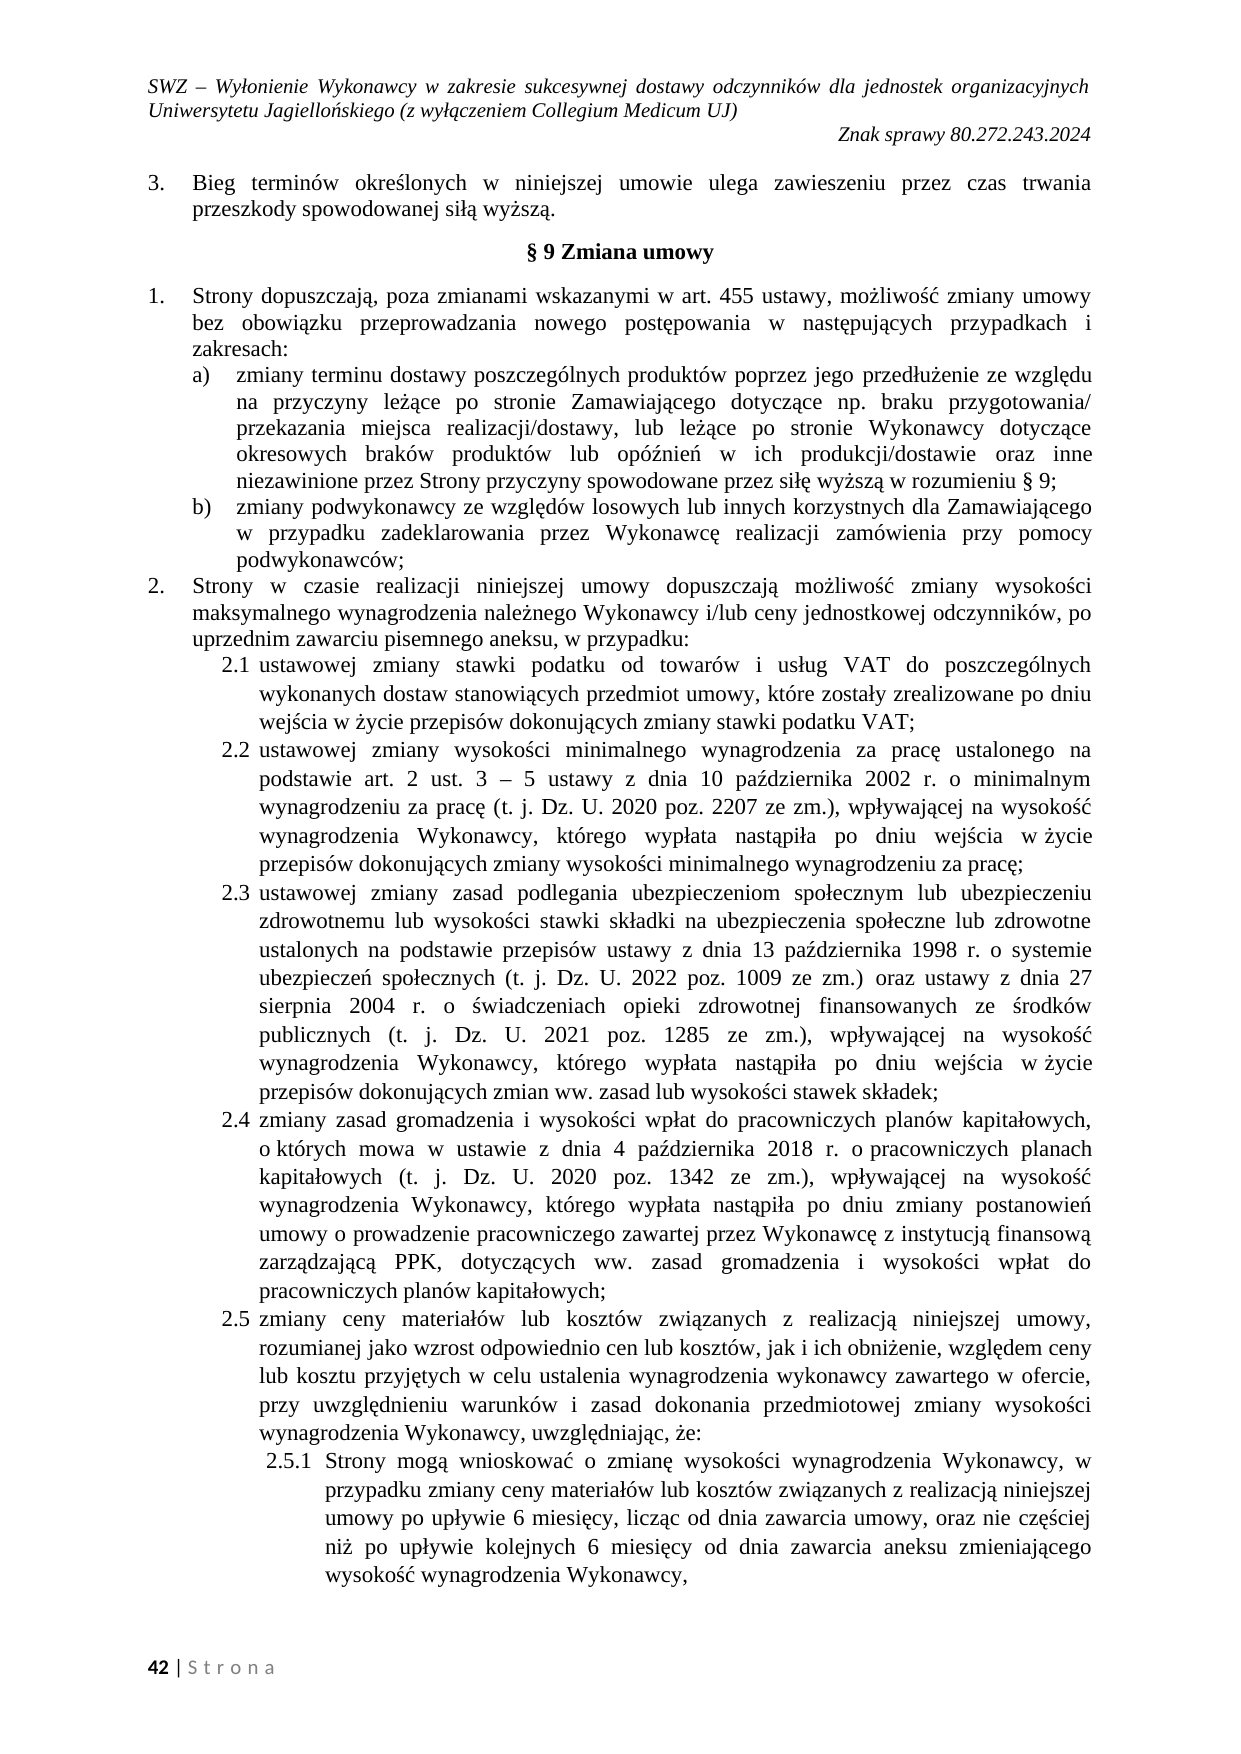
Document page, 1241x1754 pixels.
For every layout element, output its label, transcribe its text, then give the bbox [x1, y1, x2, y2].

list Bieg terminów określonych w niniejszej umowie ulega zawieszeniu przez czas trwania przeszkody spowodowanej siłą wyższą. [148, 169, 1093, 221]
list ustawowej zmiany zasad podlegania ubezpieczeniom społecznym lub ubezpieczeniu zdrowotnemu lub wysokości stawki składki na ubezpieczenia społeczne lub zdrowotne ustalonych na podstawie przepisów ustawy z dnia 13 października 1998 r. o systemie ubezpieczeń społecznych (t. j. Dz. U. 2022 poz. 1009 ze zm.) oraz ustawy z dnia 27 sierpnia 2004 r. o świadczeniach opieki zdrowotnej finansowanych ze środków publicznych (t. j. Dz. U. 2021 poz. 1285 ze zm.), wpływającej na wysokość wynagrodzenia Wykonawcy, którego wypłata nastąpiła po dniu wejścia w życie przepisów dokonujących zmian ww. zasad lub wysokości stawek składek; [221, 879, 1093, 1104]
list zmiany podwykonawcy ze względów losowych lub innych korzystnych dla Zamawiającego w przypadku zadeklarowania przez Wykonawcę realizacji zamówienia przy pomocy podwykonawców; [192, 493, 1093, 572]
list ustawowej zmiany wysokości minimalnego wynagrodzenia za pracę ustalonego na podstawie art. 2 ust. 3 – 5 ustawy z dnia 10 października 2002 r. o minimalnym wynagrodzeniu za pracę (t. j. Dz. U. 2020 poz. 2207 ze zm.), wpływającej na wysokość wynagrodzenia Wykonawcy, którego wypłata nastąpiła po dniu wejścia w życie przepisów dokonujących zmiany wysokości minimalnego wynagrodzeniu za pracę; [221, 737, 1093, 877]
text § 9 Zmiana umowy [148, 238, 1093, 264]
list ustawowej zmiany stawki podatku od towarów i usług VAT do poszczególnych wykonanych dostaw stanowiących przedmiot umowy, które zostały zrealizowane po dniu wejścia w życie przepisów dokonujących zmiany stawki podatku VAT; [221, 651, 1093, 734]
list zmiany ceny materiałów lub kosztów związanych z realizacją niniejszej umowy, rozumianej jako wzrost odpowiednio cen lub kosztów, jak i ich obniżenie, względem ceny lub kosztu przyjętych w celu ustalenia wynagrodzenia wykonawcy zawartego w ofercie, przy uwzględnieniu warunków i zasad dokonania przedmiotowej zmiany wysokości wynagrodzenia Wykonawcy, uwzględniając, że: [221, 1305, 1093, 1445]
list zmiany zasad gromadzenia i wysokości wpłat do pracowniczych planów kapitałowych, o których mowa w ustawie z dnia 4 października 2018 r. o pracowniczych planach kapitałowych (t. j. Dz. U. 2020 poz. 1342 ze zm.), wpływającej na wysokość wynagrodzenia Wykonawcy, którego wypłata nastąpiła po dniu zmiany postanowień umowy o prowadzenie pracowniczego zawartej przez Wykonawcę z instytucją finansową zarządzającą PPK, dotyczących ww. zasad gromadzenia i wysokości wpłat do pracowniczych planów kapitałowych; [221, 1106, 1093, 1303]
list Strony dopuszczają, poza zmianami wskazanymi w art. 455 ustawy, możliwość zmiany umowy bez obowiązku przeprowadzania nowego postępowania w następujących przypadkach i zakresach: [148, 282, 1093, 361]
list Strony mogą wnioskować o zmianę wysokości wynagrodzenia Wykonawcy, w przypadku zmiany ceny materiałów lub kosztów związanych z realizacją niniejszej umowy po upływie 6 miesięcy, licząc od dnia zawarcia umowy, oraz nie częściej niż po upływie kolejnych 6 miesięcy od dnia zawarcia aneksu zmieniającego wysokość wynagrodzenia Wykonawcy, [266, 1447, 1093, 1588]
list Strony w czasie realizacji niniejszej umowy dopuszczają możliwość zmiany wysokości maksymalnego wynagrodzenia należnego Wykonawcy i/lub ceny jednostkowej odczynników, po uprzednim zawarciu pisemnego aneksu, w przypadku: [148, 572, 1093, 651]
list zmiany terminu dostawy poszczególnych produktów poprzez jego przedłużenie ze względu na przyczyny leżące po stronie Zamawiającego dotyczące np. braku przygotowania/ przekazania miejsca realizacji/dostawy, lub leżące po stronie Wykonawcy dotyczące okresowych braków produktów lub opóźnień w ich produkcji/dostawie oraz inne niezawinione przez Strony przyczyny spowodowane przez siłę wyższą w rozumieniu § 9; [192, 361, 1093, 493]
